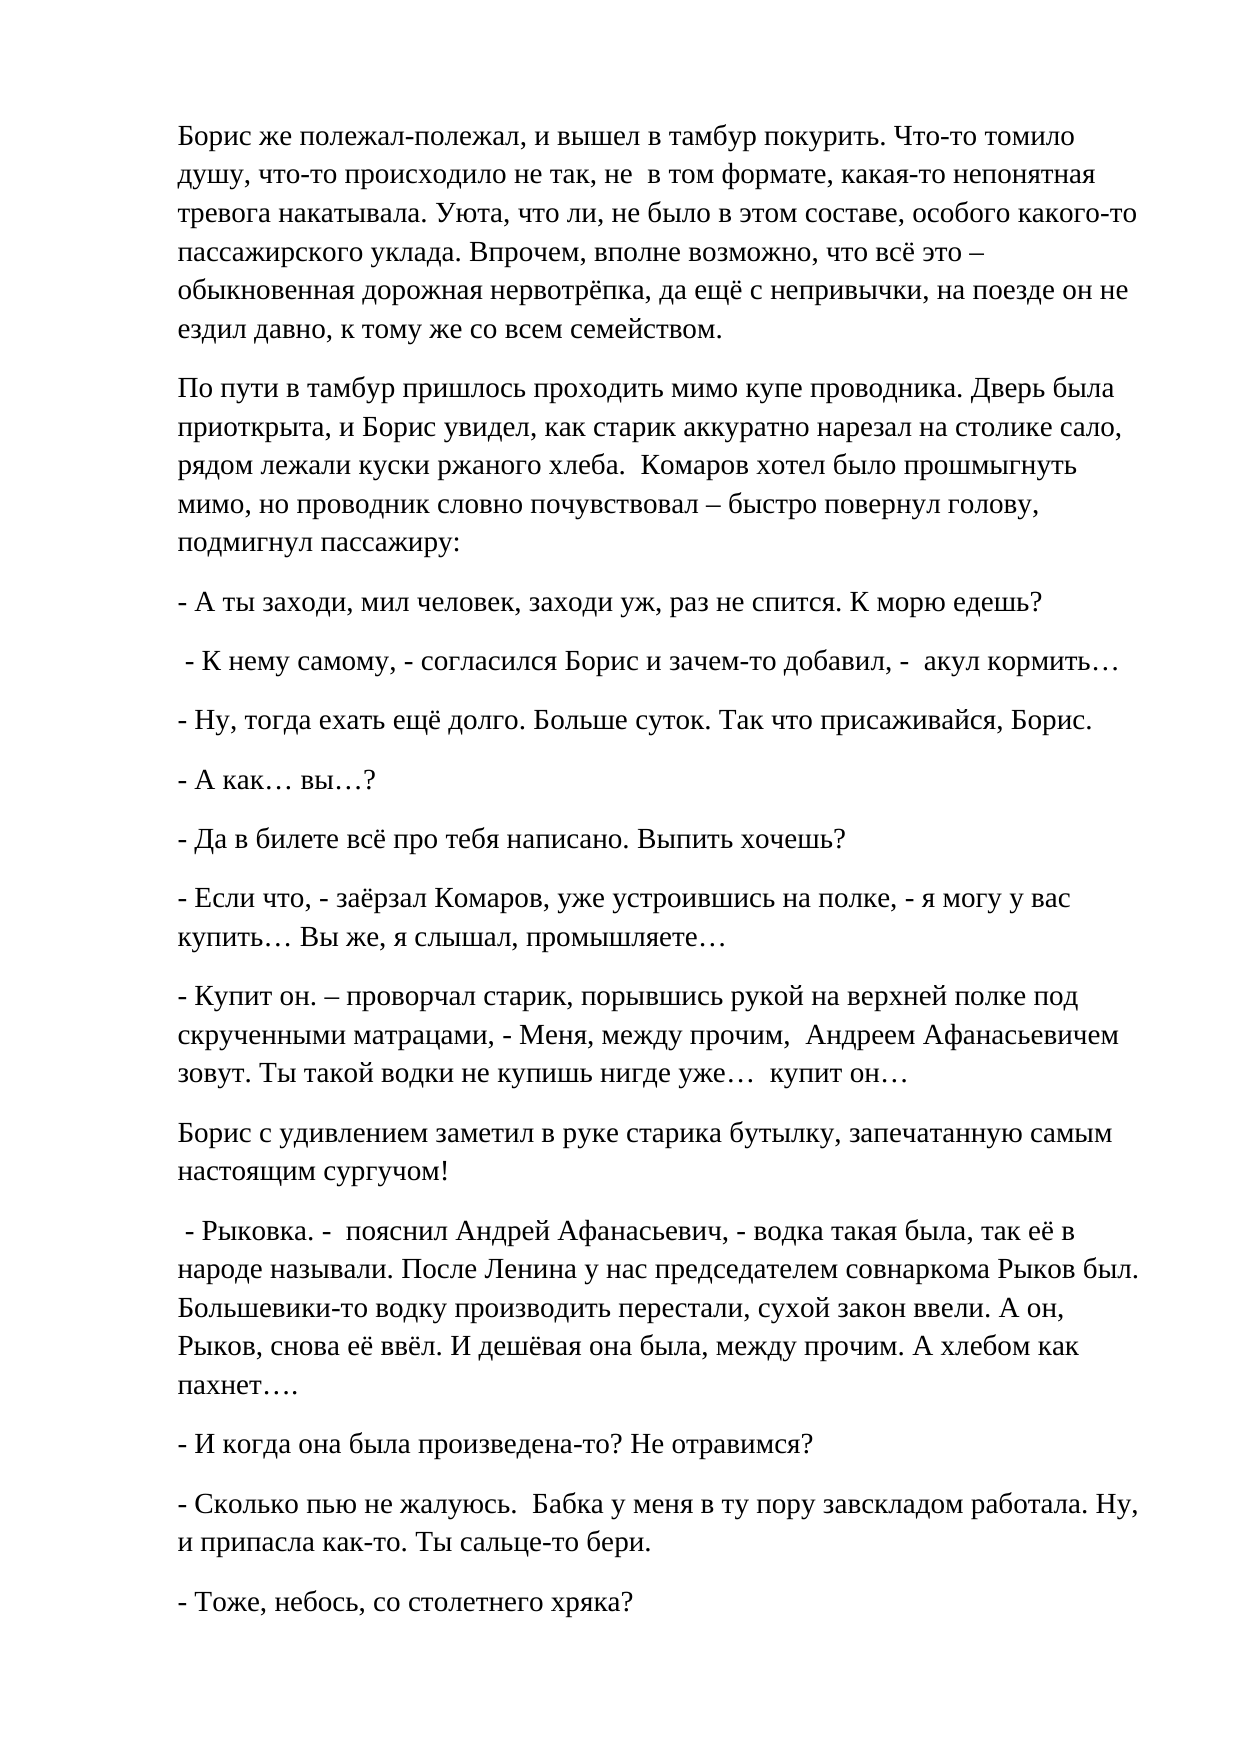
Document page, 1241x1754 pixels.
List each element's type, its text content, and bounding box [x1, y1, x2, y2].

text По пути в тамбур пришлось проходить мимо купе проводника. Дверь была приоткрыта, и Борис увидел, как старик аккуратно нарезал на столике сало, рядом лежали куски ржаного хлеба. Комаров хотел было прошмыгнуть мимо, но проводник словно почувствовал – быстро повернул голову, подмигнул пассажиру: [177, 370, 1152, 558]
text - А как… вы…? [177, 762, 1152, 795]
text - Купит он. – проворчал старик, порывшись рукой на верхней полке под скрученными матрацами, - Меня, между прочим, Андреем Афанасьевичем зовут. Ты такой водки не купишь нигде уже… купит он… [177, 978, 1152, 1089]
text - Рыковка. - пояснил Андрей Афанасьевич, - водка такая была, так её в народе называли. После Ленина у нас председателем совнаркома Рыков был. Большевики-то водку производить перестали, сухой закон ввели. А он, Рыков, снова её ввёл. И дешёвая она была, между прочим. А хлебом как пахнет…. [177, 1213, 1152, 1401]
text - Ну, тогда ехать ещё долго. Больше суток. Так что присаживайся, Борис. [177, 702, 1152, 736]
text Борис с удивлением заметил в руке старика бутылку, запечатанную самым настоящим сургучом! [177, 1115, 1152, 1187]
text - К нему самому, - согласился Борис и зачем-то добавил, - акул кормить… [177, 643, 1152, 677]
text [177, 118, 1152, 344]
text - И когда она была произведена-то? Не отравимся? [177, 1426, 1152, 1460]
text - А ты заходи, мил человек, заходи уж, раз не спится. К морю едешь? [177, 584, 1152, 617]
text - Тоже, небось, со столетнего хряка? [177, 1584, 1152, 1617]
text - Да в билете всё про тебя написано. Выпить хочешь? [177, 821, 1152, 855]
text - Если что, - заёрзал Комаров, уже устроившись на полке, - я могу у вас купить… Вы же, я слышал, промышляете… [177, 881, 1152, 953]
text - Сколько пью не жалуюсь. Бабка у меня в ту пору завскладом работала. Ну, и припасла как-то. Ты сальце-то бери. [177, 1486, 1152, 1558]
